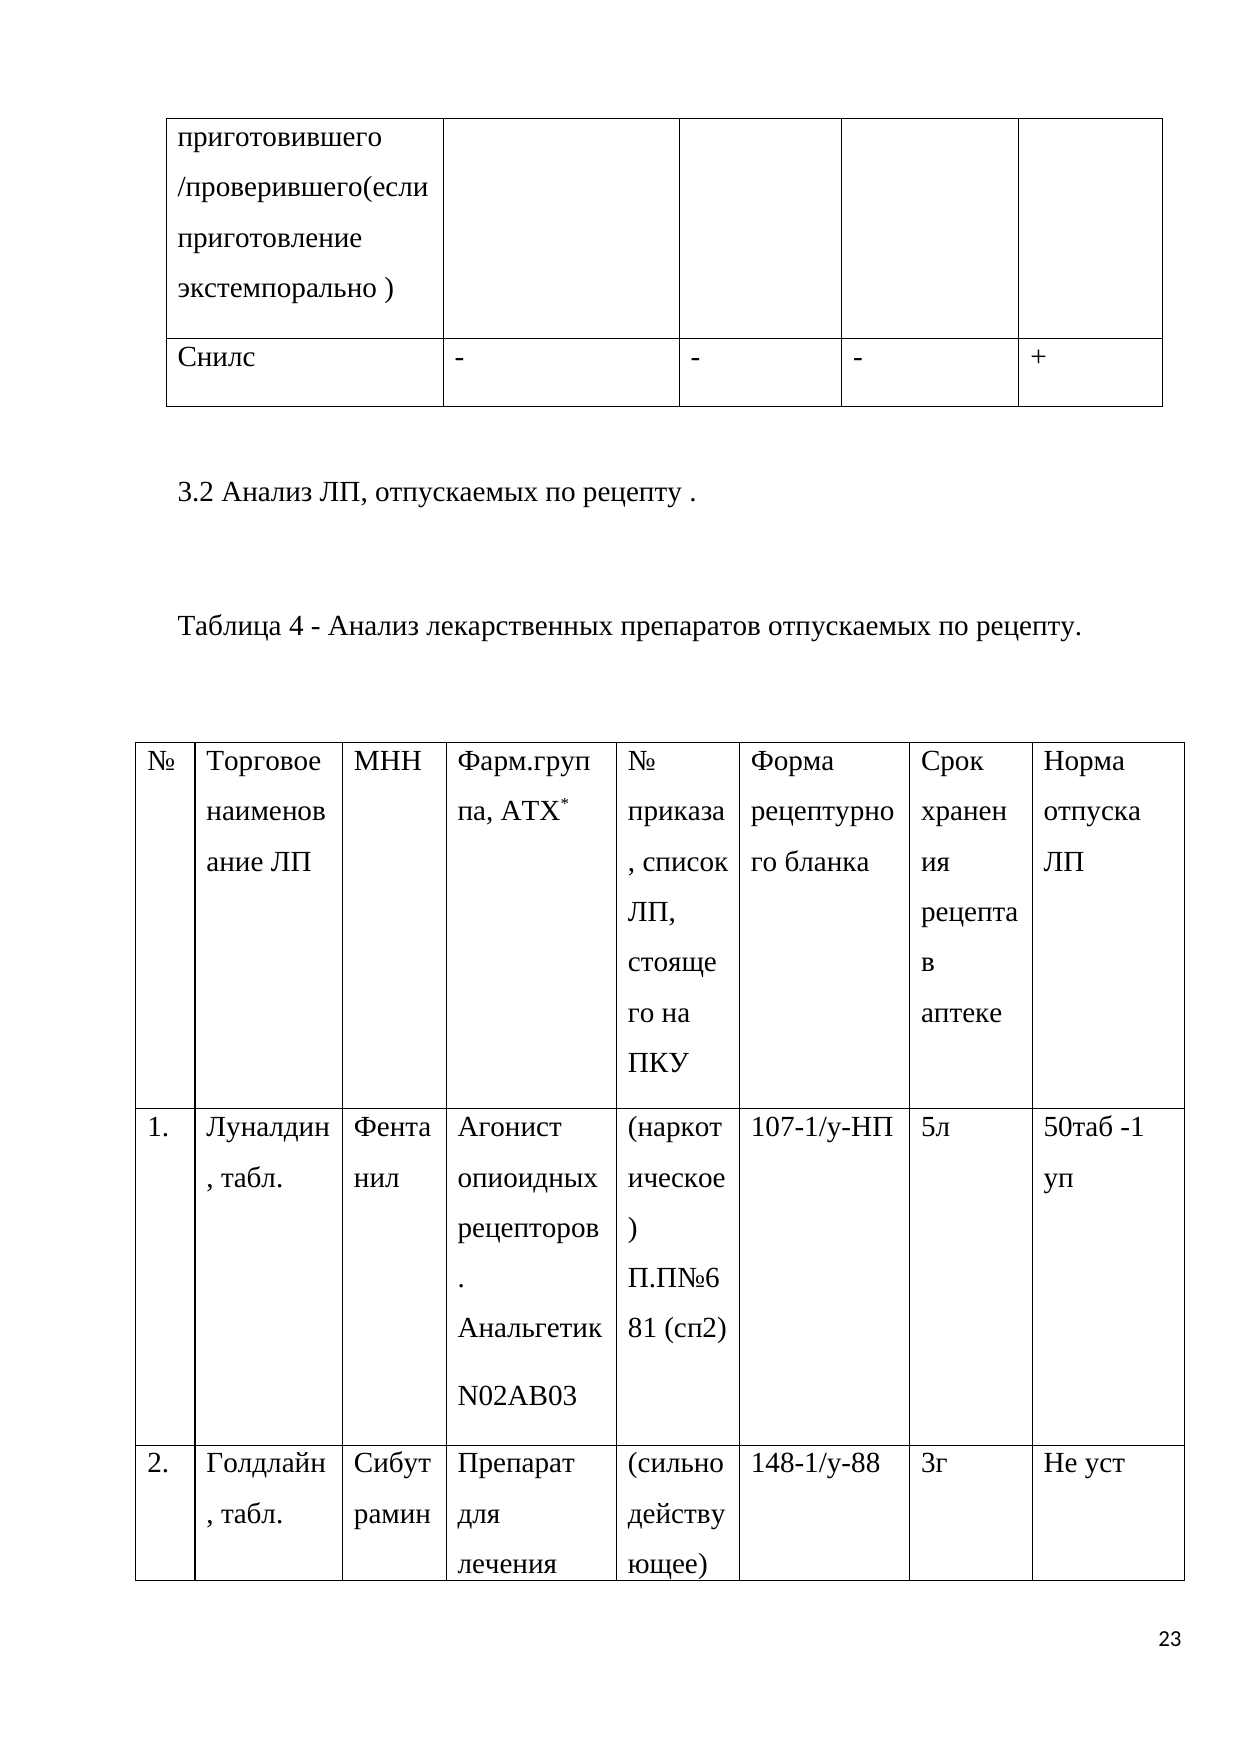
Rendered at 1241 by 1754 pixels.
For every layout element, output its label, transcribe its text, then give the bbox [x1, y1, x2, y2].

table_cell Голдлайн, табл. [196, 1446, 342, 1580]
table_header Форма рецептурного бланка [740, 743, 909, 1108]
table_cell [167, 119, 443, 338]
table_cell - [444, 339, 679, 406]
table_header № [136, 743, 194, 1108]
table_cell 5л [910, 1109, 1032, 1444]
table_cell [617, 1446, 739, 1580]
table_cell + [444, 119, 679, 338]
table_header Фарм.группа, АТХ* [447, 743, 616, 1108]
text 3.2 Анализ ЛП, отпускаемых по рецепту . [177, 474, 1181, 508]
table_cell Луналдин, табл. [196, 1109, 342, 1444]
table_header № приказа, список ЛП, стоящего на ПКУ [617, 743, 739, 1108]
table_cell 1. [136, 1109, 194, 1444]
table_header Торговое наименование ЛП [196, 743, 342, 1108]
table_cell 148-1/у-88 [740, 1446, 909, 1580]
table_cell 107-1/у-НП [740, 1109, 909, 1444]
table_cell + [1019, 339, 1162, 406]
table_cell Фентанил [343, 1109, 446, 1444]
table_cell + [680, 119, 841, 338]
table_header Срок хранения рецепта в аптеке [910, 743, 1032, 1108]
table_header МНН [343, 743, 446, 1108]
table_cell 2. [136, 1446, 194, 1580]
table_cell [447, 1446, 616, 1580]
table_cell Сибутрамин [343, 1446, 446, 1580]
table_cell Агонист опиоидных рецепторов. Анальгетик N02AB03 [447, 1109, 616, 1444]
table_cell + [842, 119, 1018, 338]
table_cell - [680, 339, 841, 406]
table_cell 3г [910, 1446, 1032, 1580]
table_cell 50таб -1 уп [1033, 1109, 1184, 1444]
text Таблица 4 - Анализ лекарственных препаратов отпускаемых по рецепту. [177, 608, 1181, 642]
table_cell + [1019, 119, 1162, 338]
table_cell Снилс [167, 339, 443, 406]
table_cell - [842, 339, 1018, 406]
table_header Норма отпуска ЛП [1033, 743, 1184, 1108]
table_cell (наркотическое) П.П№681 (сп2) [617, 1109, 739, 1444]
table_cell Не уст [1033, 1446, 1184, 1580]
